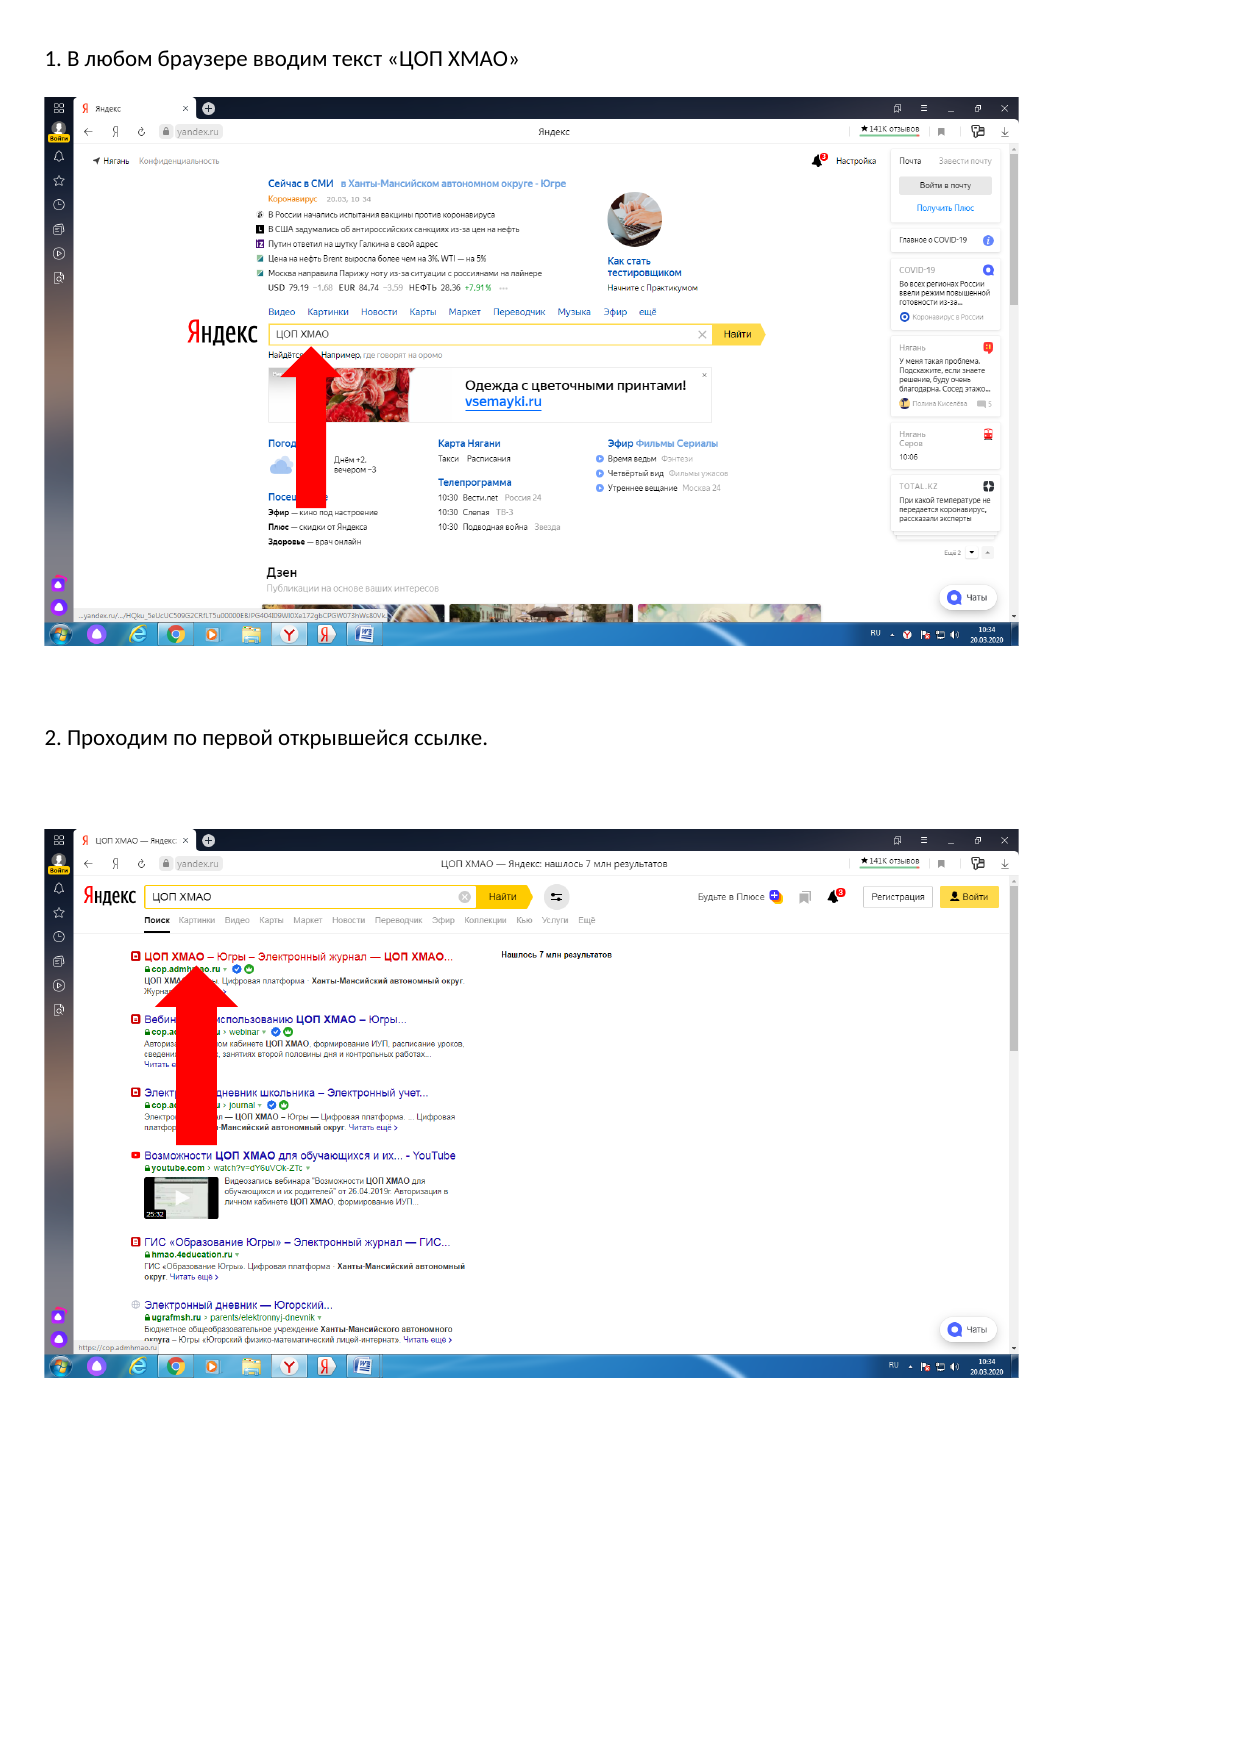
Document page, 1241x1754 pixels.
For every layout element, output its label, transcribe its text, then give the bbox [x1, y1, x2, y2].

picture [44, 829, 1019, 1378]
picture [44, 97, 1019, 646]
text 2. Проходим по первой открывшейся ссылке. [44, 723, 1196, 752]
text 1. В любом браузере вводим текст «ЦОП ХМАО» [44, 44, 1196, 72]
